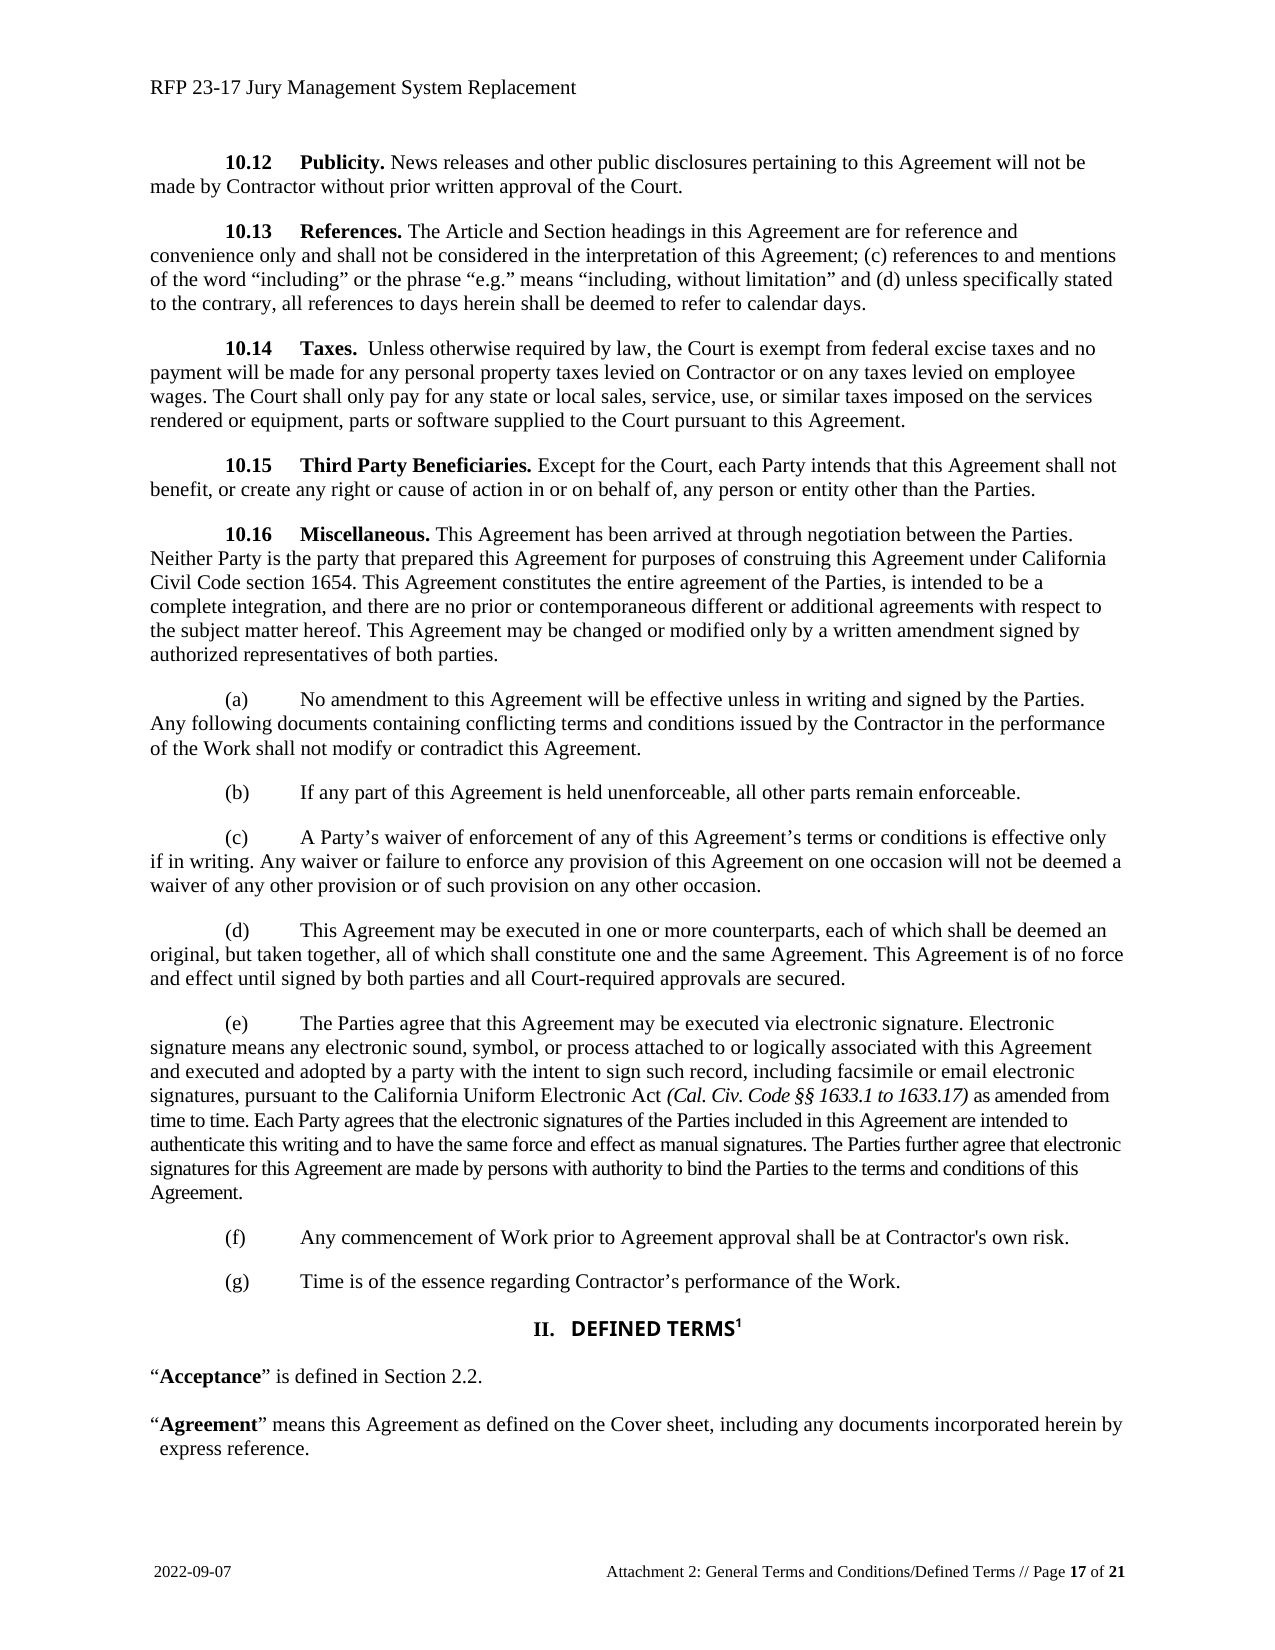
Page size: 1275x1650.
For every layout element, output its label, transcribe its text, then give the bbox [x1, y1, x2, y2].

subtitle References. The Article and Section headings in this Agreement are for reference and convenience only and shall not be considered in the interpretation of this Agreement; (c) references to and mentions of the word “including” or the phrase “e.g.” means “including, without limitation” and (d) unless specifically stated to the contrary, all references to days herein shall be deemed to refer to calendar days. [150, 219, 1125, 315]
subtitle This Agreement may be executed in one or more counterparts, each of which shall be deemed an original, but taken together, all of which shall constitute one and the same Agreement. This Agreement is of no force and effect until signed by both parties and all Court-required approvals are secured. [150, 918, 1125, 990]
subtitle Any commencement of Work prior to Agreement approval shall be at Contractor's own risk. [150, 1224, 1125, 1249]
subtitle Time is of the essence regarding Contractor’s performance of the Work. [150, 1269, 1125, 1293]
text “Agreement” means this Agreement as defined on the Cover sheet, including any documents incorporated herein by express reference. [150, 1412, 1125, 1460]
subtitle If any part of this Agreement is held unenforceable, all other parts remain enforceable. [150, 780, 1125, 804]
subtitle Miscellaneous. This Agreement has been arrived at through negotiation between the Parties. Neither Party is the party that prepared this Agreement for purposes of construing this Agreement under California Civil Code section 1654. This Agreement constitutes the entire agreement of the Parties, is intended to be a complete integration, and there are no prior or contemporaneous different or additional agreements with respect to the subject matter hereof. This Agreement may be changed or modified only by a written amendment signed by authorized representatives of both parties. [150, 522, 1125, 666]
subtitle Defined Terms1 [150, 1314, 1125, 1343]
text “Acceptance” is defined in Section 2.2. [150, 1364, 1125, 1388]
subtitle Publicity. News releases and other public disclosures pertaining to this Agreement will not be made by Contractor without prior written approval of the Court. [150, 150, 1125, 198]
subtitle Third Party Beneficiaries. Except for the Court, each Party intends that this Agreement shall not benefit, or create any right or cause of action in or on behalf of, any person or entity other than the Parties. [150, 453, 1125, 501]
subtitle A Party’s waiver of enforcement of any of this Agreement’s terms or conditions is effective only if in writing. Any waiver or failure to enforce any provision of this Agreement on one occasion will not be deemed a waiver of any other provision or of such provision on any other occasion. [150, 825, 1125, 897]
subtitle No amendment to this Agreement will be effective unless in writing and signed by the Parties. Any following documents containing conflicting terms and conditions issued by the Contractor in the performance of the Work shall not modify or contradict this Agreement. [150, 687, 1125, 759]
subtitle Taxes. Unless otherwise required by law, the Court is exempt from federal excise taxes and no payment will be made for any personal property taxes levied on Contractor or on any taxes levied on employee wages. The Court shall only pay for any state or local sales, service, use, or similar taxes imposed on the services rendered or equipment, parts or software supplied to the Court pursuant to this Agreement. [150, 336, 1125, 432]
subtitle The Parties agree that this Agreement may be executed via electronic signature. Electronic signature means any electronic sound, symbol, or process attached to or logically associated with this Agreement and executed and adopted by a party with the intent to sign such record, including facsimile or email electronic signatures, pursuant to the California Uniform Electronic Act (Cal. Civ. Code §§ 1633.1 to 1633.17) as amended from time to time. Each Party agrees that the electronic signatures of the Parties included in this Agreement are intended to authenticate this writing and to have the same force and effect as manual signatures. The Parties further agree that electronic signatures for this Agreement are made by persons with authority to bind the Parties to the terms and conditions of this Agreement. [150, 1011, 1125, 1204]
